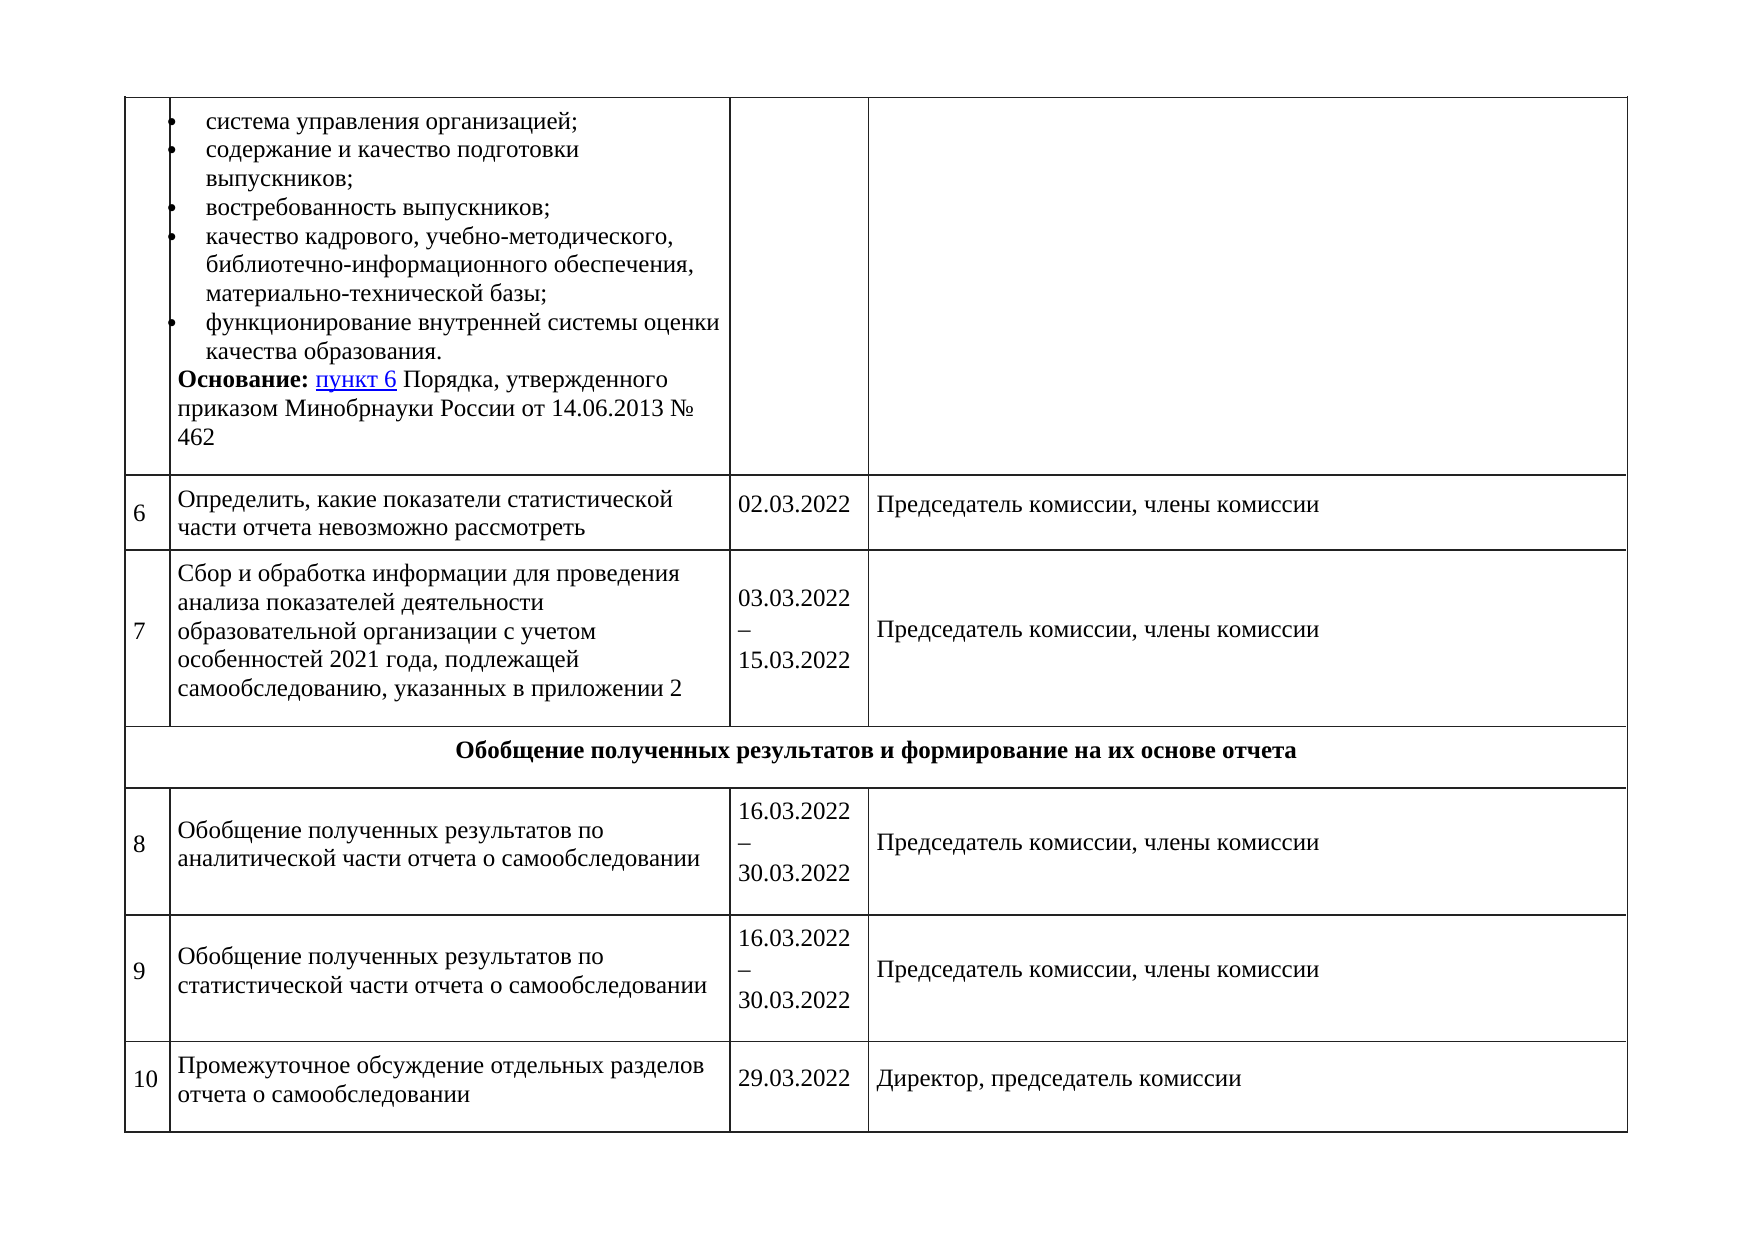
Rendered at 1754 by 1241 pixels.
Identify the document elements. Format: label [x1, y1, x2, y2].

table_header [117, 89, 1634, 1140]
